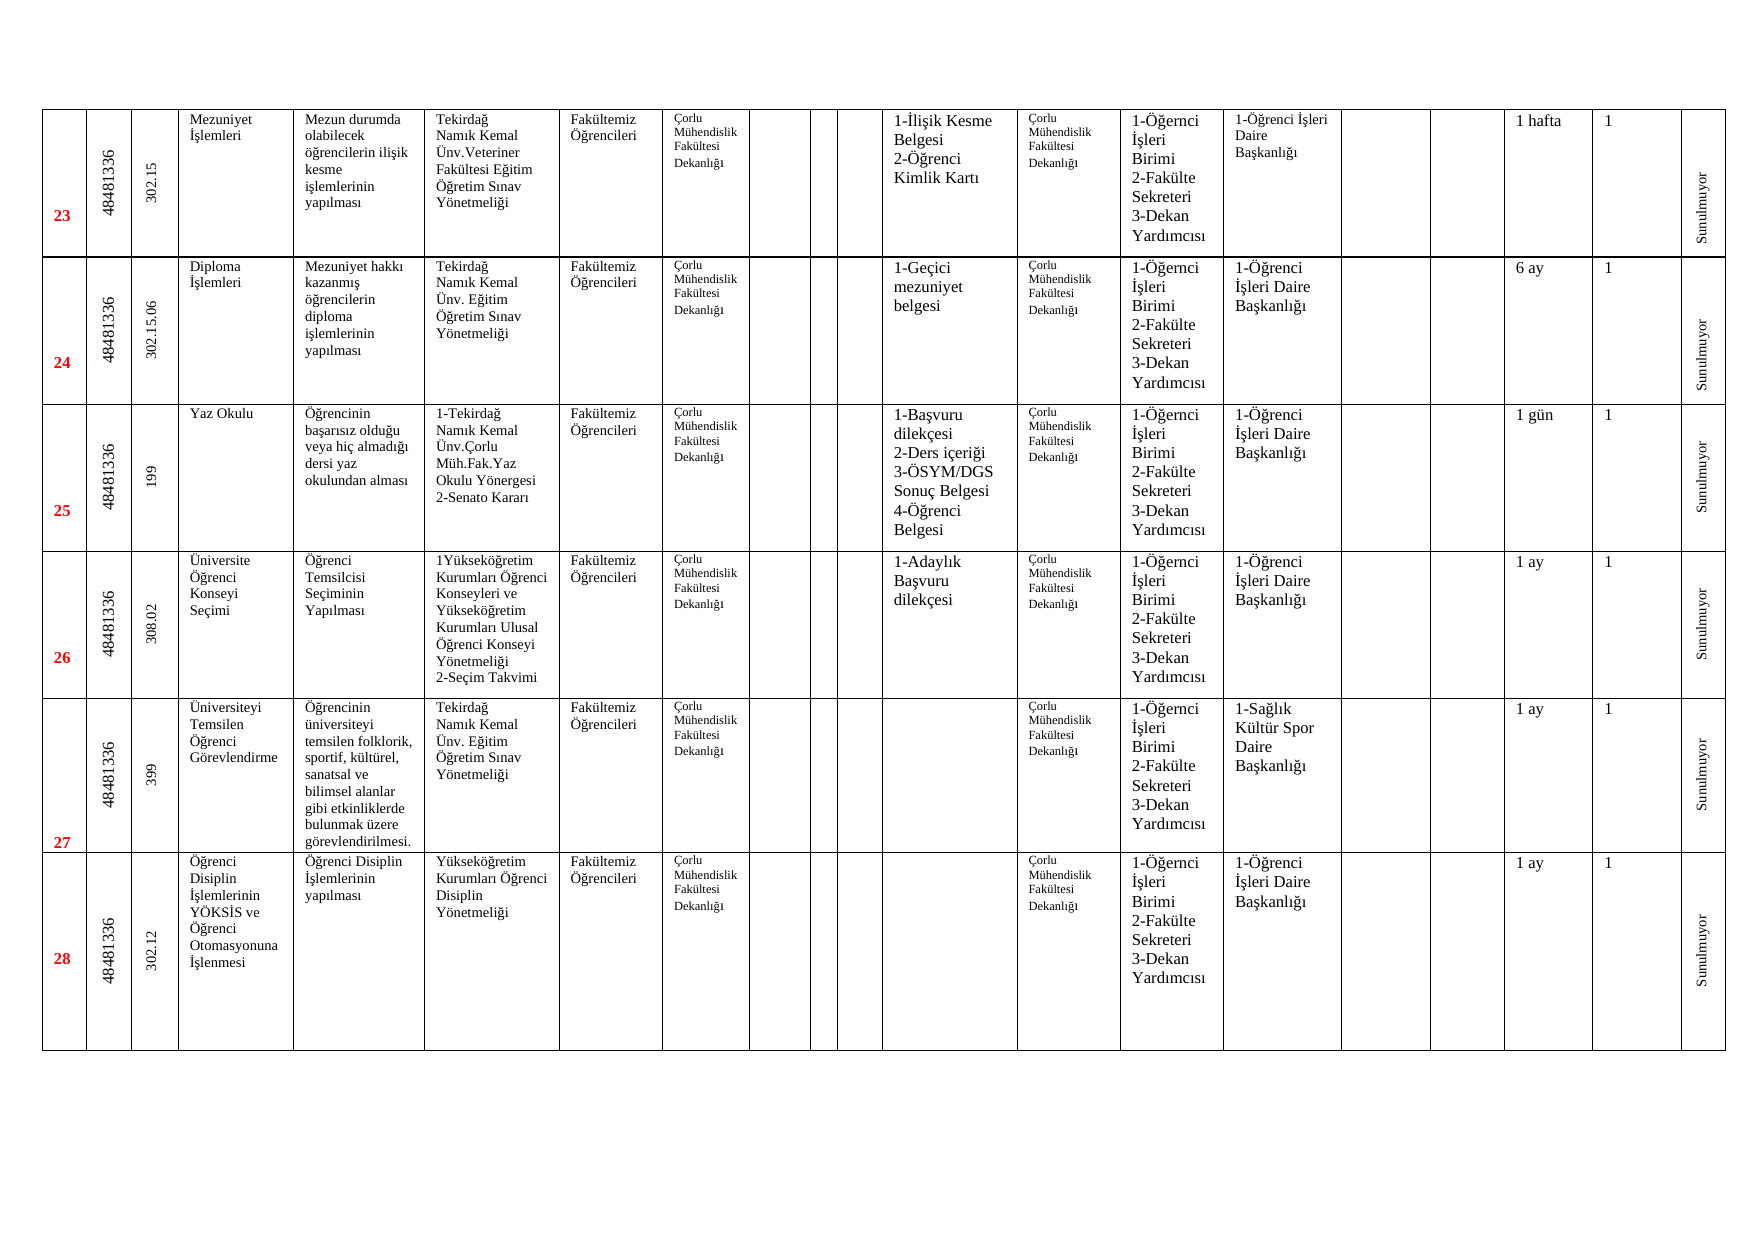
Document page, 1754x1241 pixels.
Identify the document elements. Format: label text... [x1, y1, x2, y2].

table_cell Fakültemiz Öğrencileri [560, 699, 662, 852]
table_cell 1 ay [1505, 853, 1592, 1049]
table_cell 302.15 [132, 110, 178, 256]
table_cell Çorlu Mühendislik Fakültesi Dekanlığı [663, 405, 749, 551]
table_cell 1 [1593, 699, 1681, 852]
table_cell Fakültemiz Öğrencileri [560, 110, 662, 256]
table_cell 25 [43, 405, 86, 551]
table_cell Fakültemiz Öğrencileri [560, 258, 662, 403]
table_cell 48481336 [87, 110, 131, 256]
table_cell 1-Başvuru dilekçesi 2-Ders içeriği 3-ÖSYM/DGS Sonuç Belgesi 4-Öğrenci Belgesi [883, 405, 1017, 551]
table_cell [663, 110, 749, 256]
table_cell 23 [43, 110, 86, 256]
table_cell Öğrenci Disiplin İşlemlerinin yapılması [294, 853, 424, 1049]
table_cell 1-Öğrenci İşleri Daire Başkanlığı [1224, 258, 1341, 403]
table_cell Tekirdağ Namık Kemal Ünv.Veteriner Fakültesi Eğitim Öğretim Sınav Yönetmeliği [425, 110, 559, 256]
table_cell [750, 258, 810, 403]
table_cell Tekirdağ Namık Kemal Ünv. Eğitim Öğretim Sınav Yönetmeliği [425, 699, 559, 852]
table_cell [1431, 110, 1504, 256]
table_cell [811, 552, 837, 698]
table_cell 1-Sağlık Kültür Spor Daire Başkanlığı [1224, 699, 1341, 852]
table_cell 1Yükseköğretim Kurumları Öğrenci Konseyleri ve Yükseköğretim Kurumları Ulusal Öğrenci Konseyi Yönetmeliği 2-Seçim Takvimi [425, 552, 559, 698]
table_cell 1-Öğrenci İşleri Daire Başkanlığı [1224, 110, 1341, 256]
table_cell 48481336 [87, 699, 131, 852]
table_cell [1342, 699, 1430, 852]
table_cell 1 gün [1505, 405, 1592, 551]
table_cell 1 [1593, 405, 1681, 551]
table_cell [750, 853, 810, 1049]
table_cell [1431, 552, 1504, 698]
table_cell Diploma İşlemleri [179, 258, 293, 403]
table_cell 1-Öğernci İşleri Birimi 2-Fakülte Sekreteri 3-Dekan Yardımcısı [1121, 258, 1223, 403]
table_cell 1-Öğernci İşleri Birimi 2-Fakülte Sekreteri 3-Dekan Yardımcısı [1121, 853, 1223, 1049]
table_cell 1 ay [1505, 699, 1592, 852]
table_cell 1-Öğrenci İşleri Daire Başkanlığı [1224, 405, 1341, 551]
table_cell [750, 405, 810, 551]
table_cell [811, 699, 837, 852]
table_cell 27 [43, 699, 86, 852]
table_cell 48481336 [87, 853, 131, 1049]
table_cell [1342, 258, 1430, 403]
table_cell 6 ay [1505, 258, 1592, 403]
table_cell 1-Öğrenci İşleri Daire Başkanlığı [1224, 552, 1341, 698]
table_cell 1-Öğrenci İşleri Daire Başkanlığı [1224, 853, 1341, 1049]
table_cell Sunulmuyor [1682, 552, 1725, 698]
table_cell Öğrenci Disiplin İşlemlerinin YÖKSİS ve Öğrenci Otomasyonuna İşlenmesi [179, 853, 293, 1049]
table_cell Yaz Okulu [179, 405, 293, 551]
table_cell Fakültemiz Öğrencileri [560, 552, 662, 698]
table_cell 1 [1593, 853, 1681, 1049]
table_cell [838, 552, 882, 698]
table_cell 1 [1593, 258, 1681, 403]
table_cell [1431, 853, 1504, 1049]
table_cell 48481336 [87, 405, 131, 551]
table_cell Mezuniyet İşlemleri [179, 110, 293, 256]
table_cell 1 hafta [1505, 110, 1592, 256]
table_cell Sunulmuyor [1682, 258, 1725, 403]
table_cell 308.02 [132, 552, 178, 698]
table_cell Mezuniyet hakkı kazanmış öğrencilerin diploma işlemlerinin yapılması [294, 258, 424, 403]
table_cell Çorlu Mühendislik Fakültesi Dekanlığı [663, 258, 749, 403]
table_cell Sunulmuyor [1682, 110, 1725, 256]
table_cell Üniversiteyi Temsilen Öğrenci Görevlendirme [179, 699, 293, 852]
table_cell [883, 699, 1017, 852]
table_cell 26 [43, 552, 86, 698]
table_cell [1018, 110, 1120, 256]
table_cell [811, 853, 837, 1049]
table_cell 48481336 [87, 552, 131, 698]
table_cell [1342, 552, 1430, 698]
table_cell [750, 110, 810, 256]
table_cell Sunulmuyor [1682, 699, 1725, 852]
table_cell Çorlu Mühendislik Fakültesi Dekanlığı [1018, 258, 1120, 403]
table_cell Fakültemiz Öğrencileri [560, 853, 662, 1049]
table_cell Öğrencinin başarısız olduğu veya hiç almadığı dersi yaz okulundan alması [294, 405, 424, 551]
table_cell Yükseköğretim Kurumları Öğrenci Disiplin Yönetmeliği [425, 853, 559, 1049]
table_cell 24 [43, 258, 86, 403]
table_cell [750, 552, 810, 698]
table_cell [663, 853, 749, 1049]
table_cell [883, 853, 1017, 1049]
table_cell 48481336 [87, 258, 131, 403]
table_cell 1 [1593, 552, 1681, 698]
table_cell [750, 699, 810, 852]
table_cell [1431, 699, 1504, 852]
table_cell Fakültemiz Öğrencileri [560, 405, 662, 551]
table_cell Tekirdağ Namık Kemal Ünv. Eğitim Öğretim Sınav Yönetmeliği [425, 258, 559, 403]
table_cell 1-Öğernci İşleri Birimi 2-Fakülte Sekreteri 3-Dekan Yardımcısı [1121, 699, 1223, 852]
table_cell 1-Geçici mezuniyet belgesi [883, 258, 1017, 403]
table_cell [1121, 110, 1223, 256]
table_cell Çorlu Mühendislik Fakültesi Dekanlığı [1018, 853, 1120, 1049]
table_cell [838, 405, 882, 551]
table_cell 1-Adaylık Başvuru dilekçesi [883, 552, 1017, 698]
table_cell 1-İlişik Kesme Belgesi 2-Öğrenci Kimlik Kartı [883, 110, 1017, 256]
table_cell [811, 110, 837, 256]
table_cell Sunulmuyor [1682, 853, 1725, 1049]
table_cell Çorlu Mühendislik Fakültesi Dekanlığı [663, 699, 749, 852]
table_cell Çorlu Mühendislik Fakültesi Dekanlığı [663, 552, 749, 698]
table_cell Sunulmuyor [1682, 405, 1725, 551]
table_cell 1-Öğernci İşleri Birimi 2-Fakülte Sekreteri 3-Dekan Yardımcısı [1121, 405, 1223, 551]
table_cell Öğrenci Temsilcisi Seçiminin Yapılması [294, 552, 424, 698]
table_cell [1431, 258, 1504, 403]
table_cell [811, 258, 837, 403]
table_cell 28 [43, 853, 86, 1049]
table_cell [1342, 853, 1430, 1049]
table_cell Üniversite Öğrenci Konseyi Seçimi [179, 552, 293, 698]
table_cell 302.15.06 [132, 258, 178, 403]
table_cell Mezun durumda olabilecek öğrencilerin ilişik kesme işlemlerinin yapılması [294, 110, 424, 256]
table_cell 199 [132, 405, 178, 551]
table_cell [838, 110, 882, 256]
table_cell [838, 699, 882, 852]
table_cell Çorlu Mühendislik Fakültesi Dekanlığı [1018, 699, 1120, 852]
table_cell 1-Öğernci İşleri Birimi 2-Fakülte Sekreteri 3-Dekan Yardımcısı [1121, 552, 1223, 698]
table_cell Çorlu Mühendislik Fakültesi Dekanlığı [1018, 552, 1120, 698]
table_cell 399 [132, 699, 178, 852]
table_cell Çorlu Mühendislik Fakültesi Dekanlığı [1018, 405, 1120, 551]
table_cell [1342, 110, 1430, 256]
table_cell Öğrencinin üniversiteyi temsilen folklorik, sportif, kültürel, sanatsal ve bilimsel alanlar gibi etkinliklerde bulunmak üzere görevlendirilmesi. [294, 699, 424, 852]
table_cell 1 [1593, 110, 1681, 256]
table_cell [838, 853, 882, 1049]
table_cell [1431, 405, 1504, 551]
table_cell 1 ay [1505, 552, 1592, 698]
table_cell [838, 258, 882, 403]
table_cell 302.12 [132, 853, 178, 1049]
table_cell 1-Tekirdağ Namık Kemal Ünv.Çorlu Müh.Fak.Yaz Okulu Yönergesi 2-Senato Kararı [425, 405, 559, 551]
table_cell [1342, 405, 1430, 551]
table_cell [811, 405, 837, 551]
